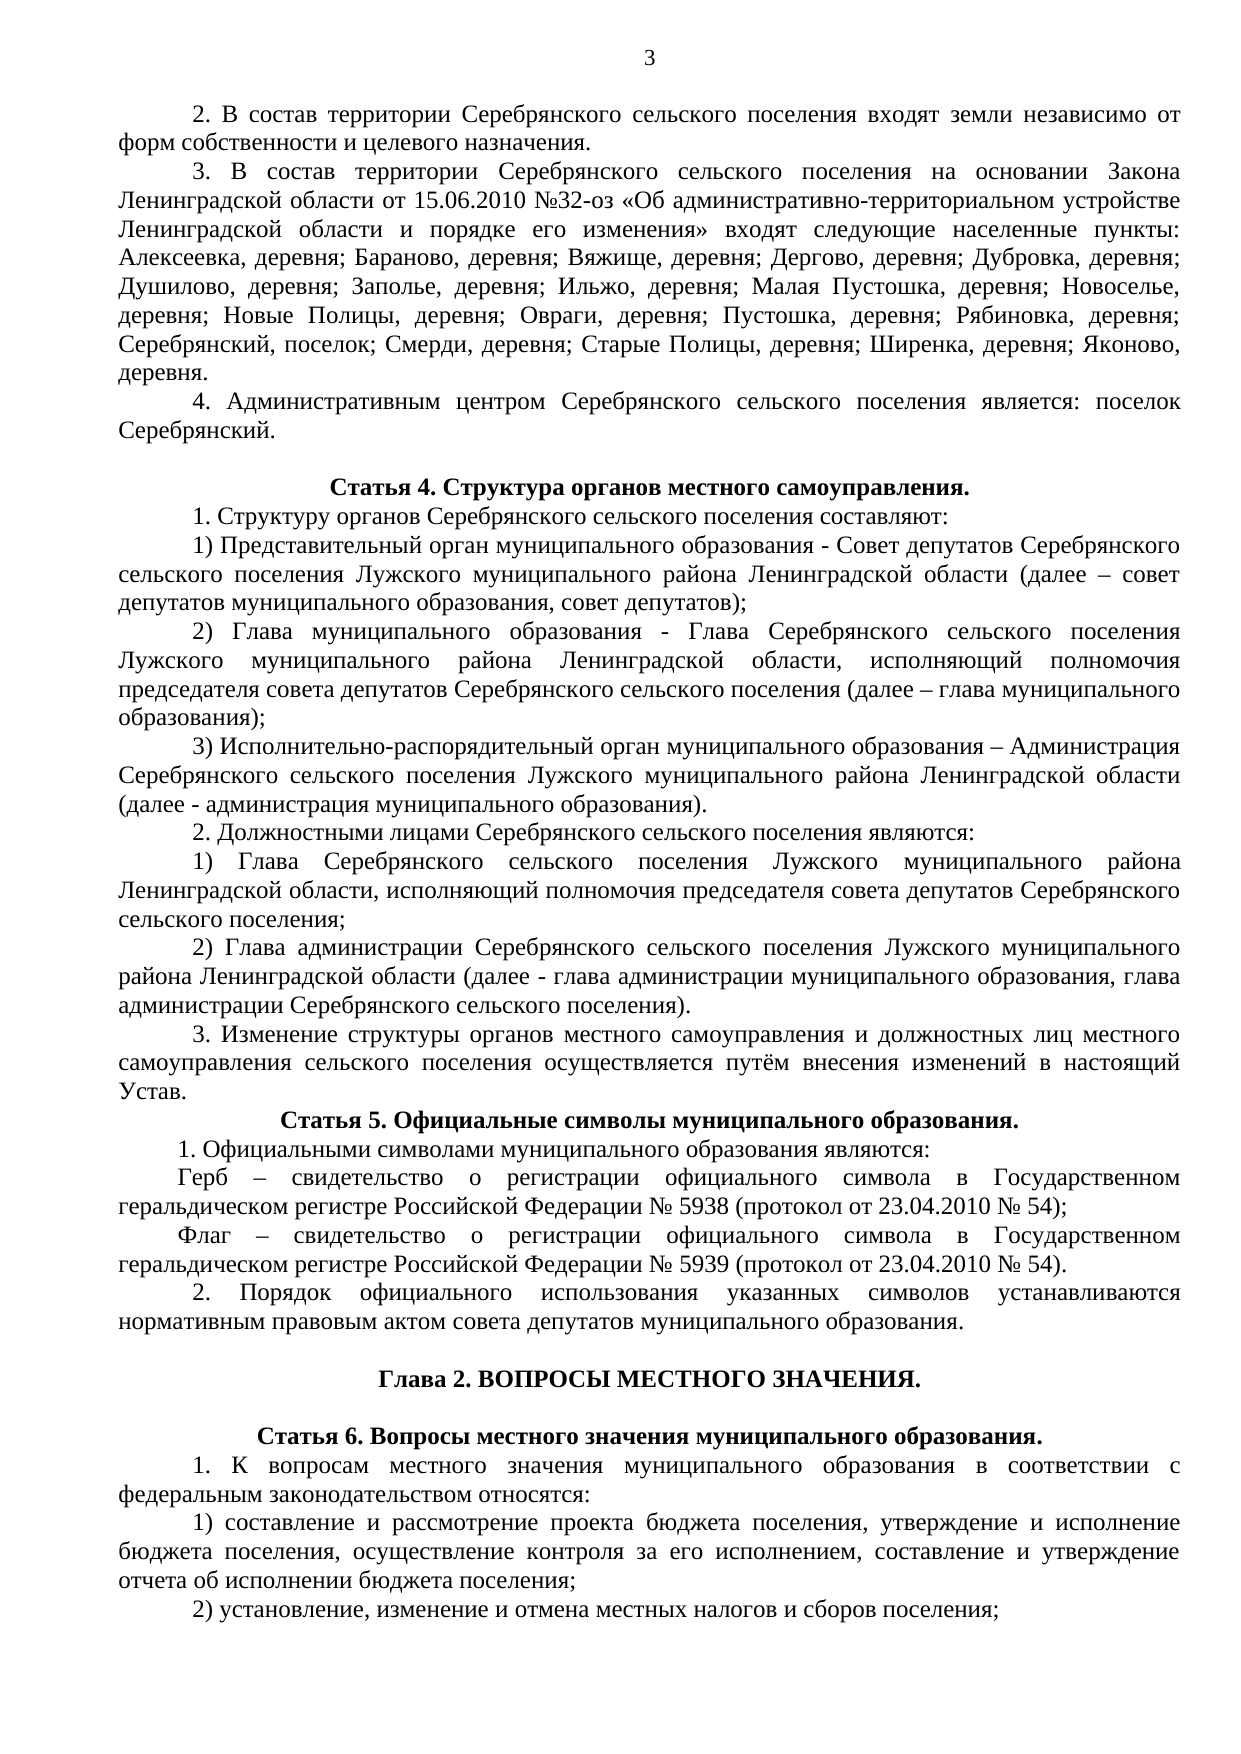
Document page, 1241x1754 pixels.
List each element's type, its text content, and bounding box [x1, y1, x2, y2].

text 1. Официальными символами муниципального образования являются: [118, 1134, 1181, 1162]
text 1) Глава Серебрянского сельского поселения Лужского муниципального района Ленинградской области, исполняющий полномочия председателя совета депутатов Серебрянского сельского поселения; [118, 846, 1181, 932]
text Флаг – свидетельство о регистрации официального символа в Государственном геральдическом регистре Российской Федерации № 5939 (протокол от 23.04.2010 № 54). [118, 1220, 1181, 1277]
text 2. Должностными лицами Серебрянского сельского поселения являются: [118, 817, 1181, 846]
text 2) Глава администрации Серебрянского сельского поселения Лужского муниципального района Ленинградской области (далее - глава администрации муниципального образования, глава администрации Серебрянского сельского поселения). [118, 932, 1181, 1019]
text 3. Изменение структуры органов местного самоуправления и должностных лиц местного самоуправления сельского поселения осуществляется путём внесения изменений в настоящий Устав. [118, 1019, 1181, 1105]
text 1) Представительный орган муниципального образования - Совет депутатов Серебрянского сельского поселения Лужского муниципального района Ленинградской области (далее – совет депутатов муниципального образования, совет депутатов); [118, 530, 1181, 616]
text Глава 2. ВОПРОСЫ МЕСТНОГО ЗНАЧЕНИЯ. [118, 1364, 1181, 1392]
text Статья 4. Структура органов местного самоуправления. [118, 472, 1181, 501]
text 2. Порядок официального использования указанных символов устанавливаются нормативным правовым актом совета депутатов муниципального образования. [118, 1277, 1181, 1335]
text 2) установление, изменение и отмена местных налогов и сборов поселения; [118, 1594, 1181, 1622]
text 1) составление и рассмотрение проекта бюджета поселения, утверждение и исполнение бюджета поселения, осуществление контроля за его исполнением, составление и утверждение отчета об исполнении бюджета поселения; [118, 1507, 1181, 1594]
text 3. В состав территории Серебрянского сельского поселения на основании Закона Ленинградской области от 15.06.2010 №32-оз «Об административно-территориальном устройстве Ленинградской области и порядке его изменения» входят следующие населенные пункты: Алексеевка, деревня; Бараново, деревня; Вяжище, деревня; Дергово, деревня; Дубровка, деревня; Душилово, деревня; Заполье, деревня; Ильжо, деревня; Малая Пустошка, деревня; Новоселье, деревня; Новые Полицы, деревня; Овраги, деревня; Пустошка, деревня; Рябиновка, деревня; Серебрянский, поселок; Смерди, деревня; Старые Полицы, деревня; Ширенка, деревня; Яконово, деревня. [118, 156, 1181, 386]
text 2) Глава муниципального образования - Глава Серебрянского сельского поселения Лужского муниципального района Ленинградской области, исполняющий полномочия председателя совета депутатов Серебрянского сельского поселения (далее – глава муниципального образования); [118, 616, 1181, 731]
text 1. Структуру органов Серебрянского сельского поселения составляют: [118, 501, 1181, 530]
text 2. В состав территории Серебрянского сельского поселения входят земли независимо от форм собственности и целевого назначения. [118, 99, 1181, 156]
text 4. Административным центром Серебрянского сельского поселения является: поселок Серебрянский. [118, 386, 1181, 444]
text Статья 6. Вопросы местного значения муниципального образования. [118, 1421, 1181, 1450]
text Герб – свидетельство о регистрации официального символа в Государственном геральдическом регистре Российской Федерации № 5938 (протокол от 23.04.2010 № 54); [118, 1162, 1181, 1220]
text Статья 5. Официальные символы муниципального образования. [118, 1105, 1181, 1134]
text 3) Исполнительно-распорядительный орган муниципального образования – Администрация Серебрянского сельского поселения Лужского муниципального района Ленинградской области (далее - администрация муниципального образования). [118, 731, 1181, 817]
text 1. К вопросам местного значения муниципального образования в соответствии с федеральным законодательством относятся: [118, 1450, 1181, 1507]
